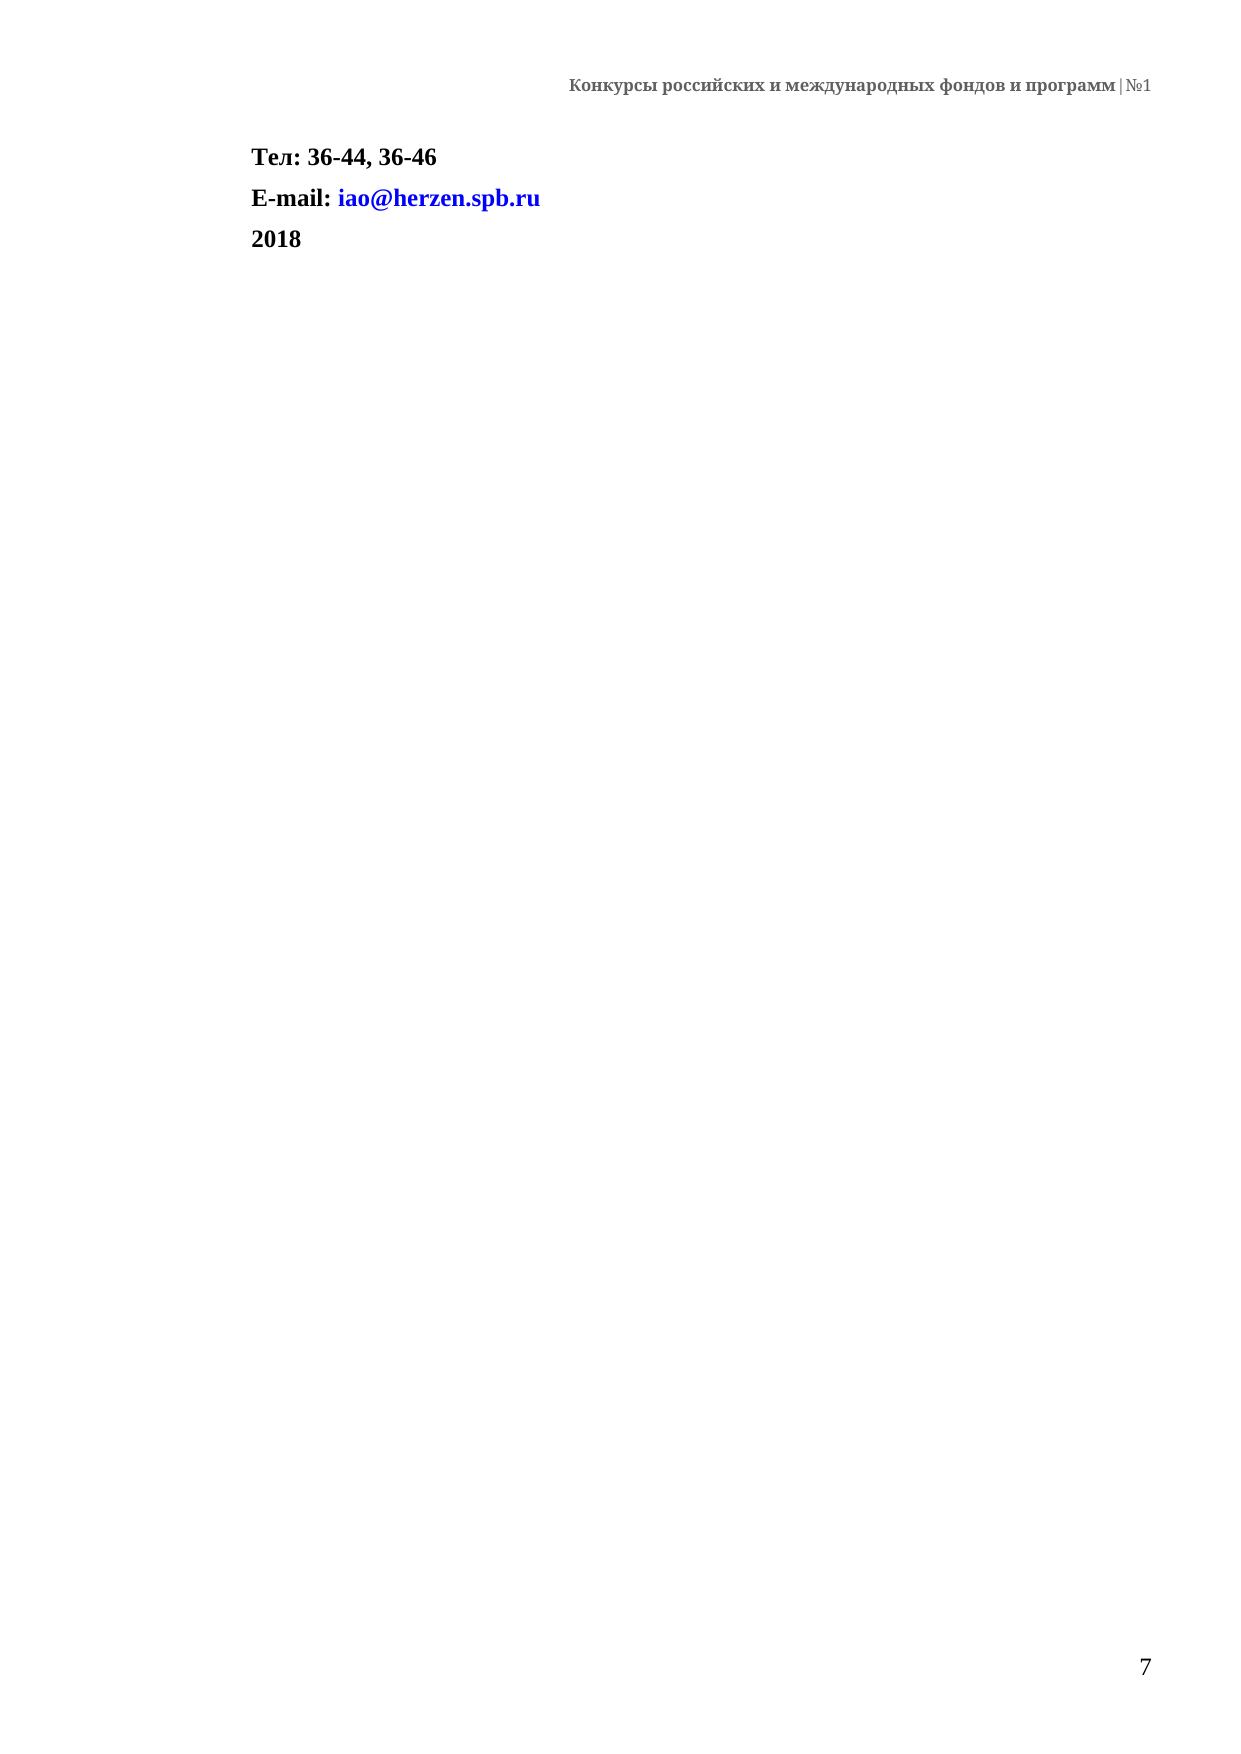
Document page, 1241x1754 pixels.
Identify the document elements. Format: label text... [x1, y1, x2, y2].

text Тел: 36-44, 36-46 [177, 142, 1152, 171]
text E-mail: iao@herzen.spb.ru [177, 183, 1152, 212]
text 2018 [177, 224, 1152, 253]
